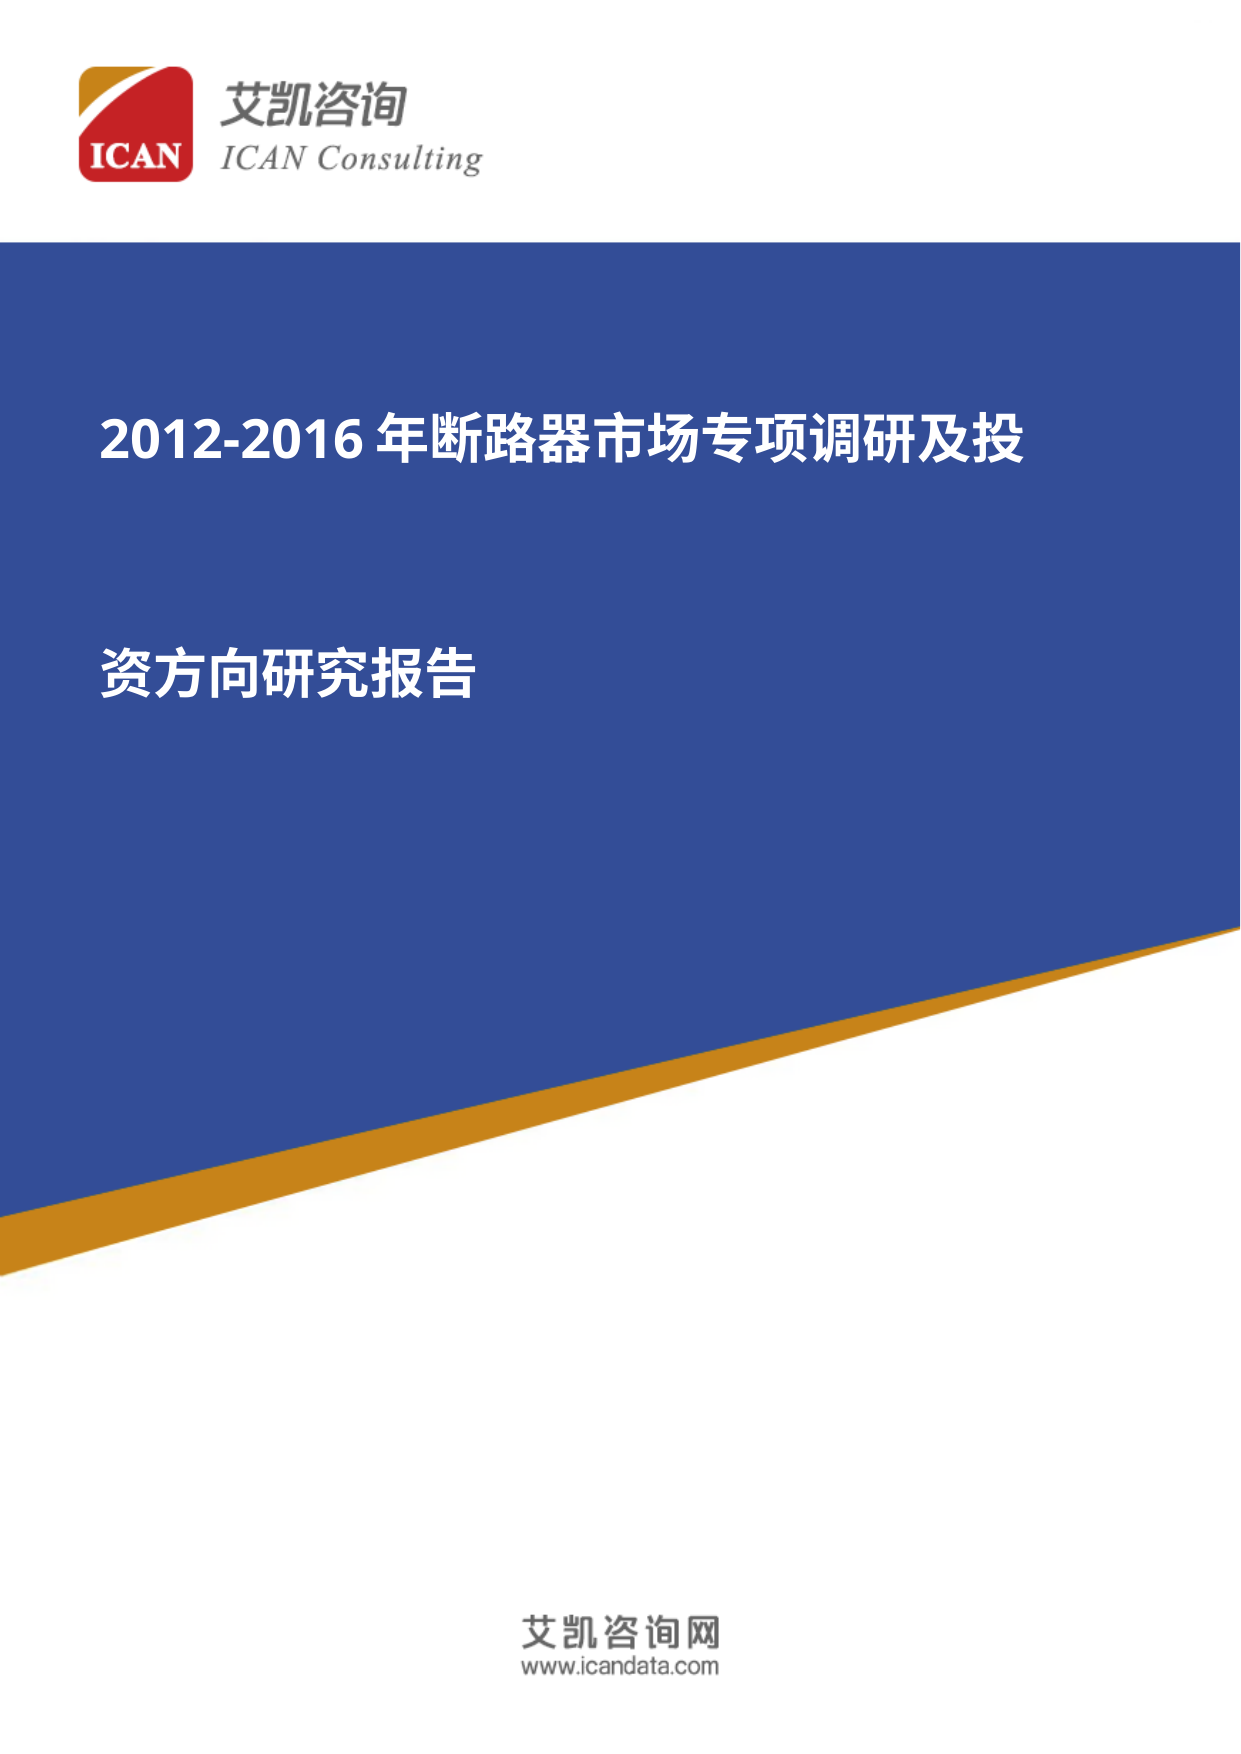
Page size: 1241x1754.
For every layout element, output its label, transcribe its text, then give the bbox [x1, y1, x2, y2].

picture [0, 5, 1241, 1754]
subtitle 2012-2016年断路器市场专项调研及投资方向研究报告 [99, 386, 1053, 718]
